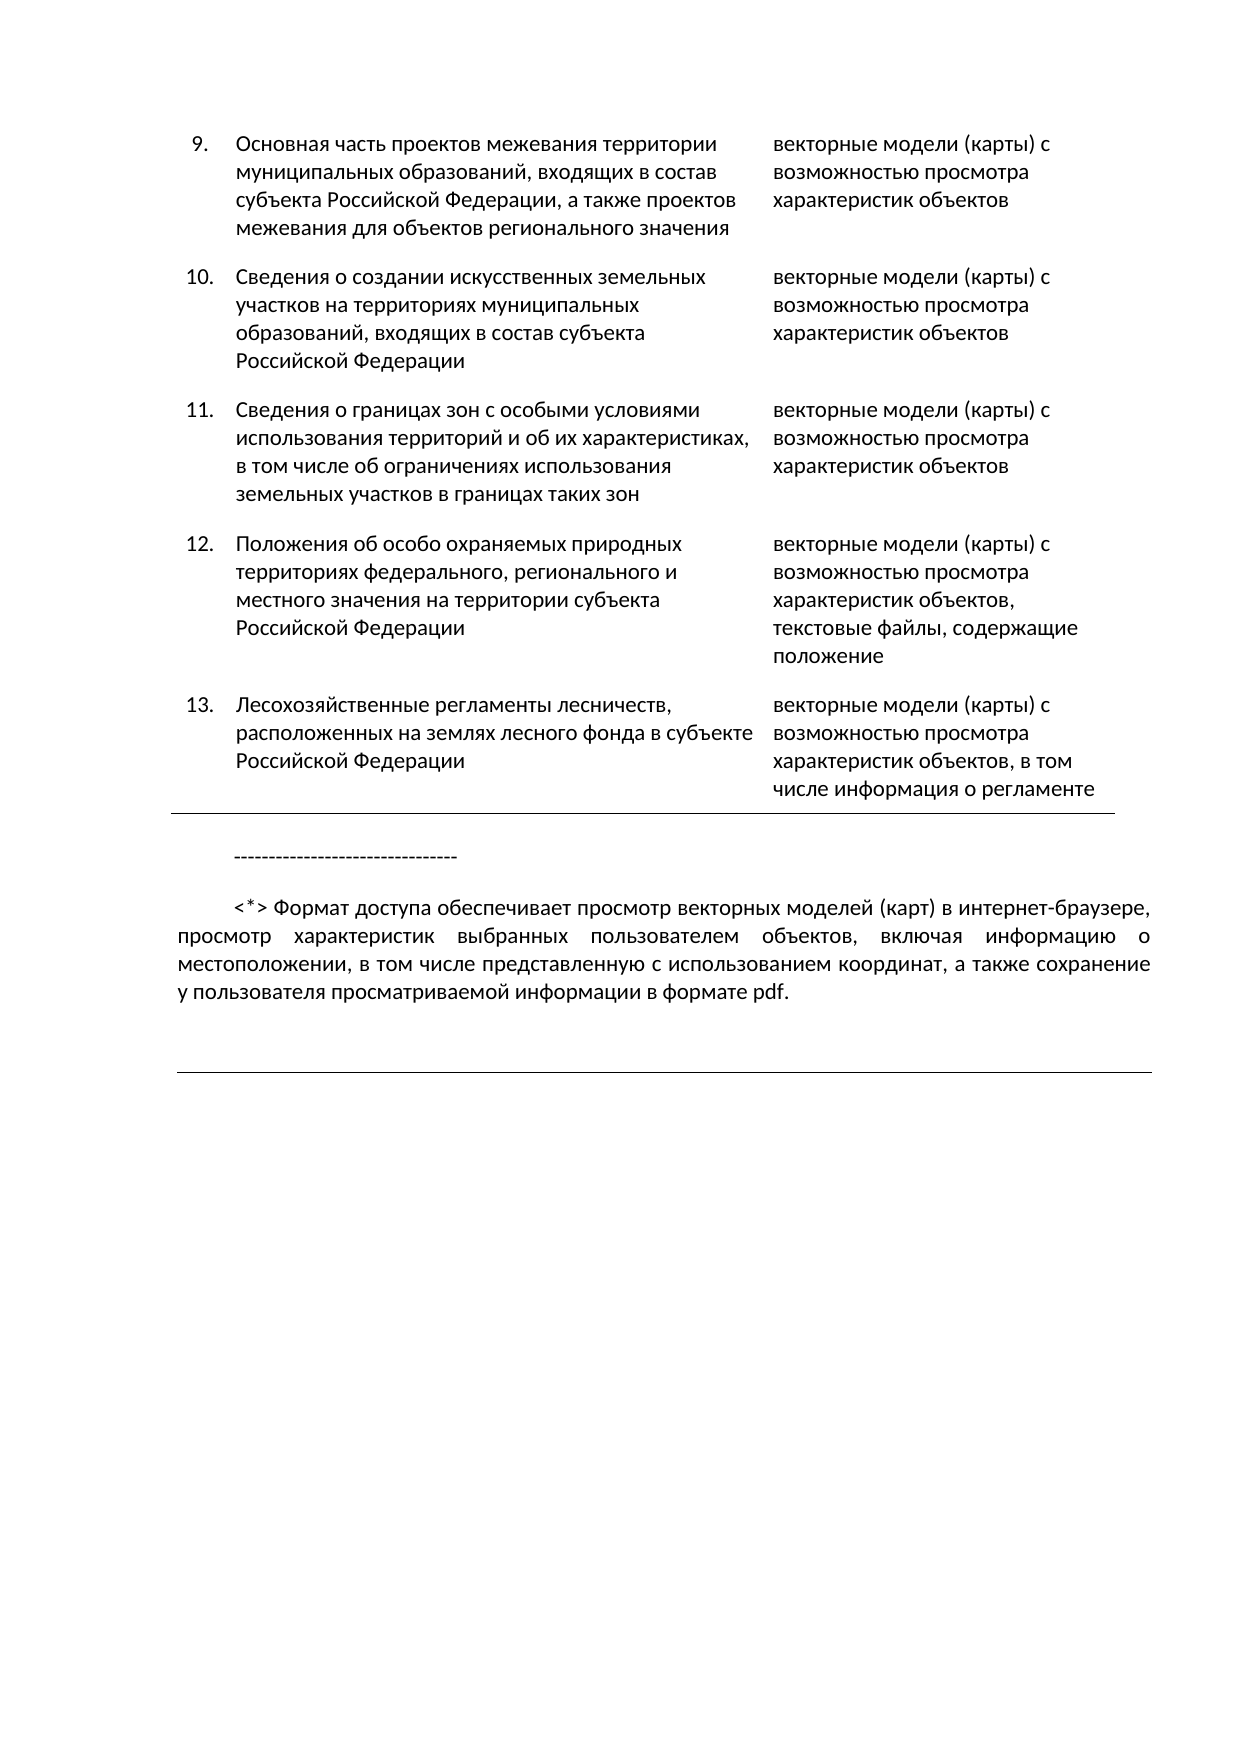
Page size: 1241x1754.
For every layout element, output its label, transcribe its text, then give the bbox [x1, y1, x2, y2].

text <*> Формат доступа обеспечивает просмотр векторных моделей (карт) в интернет-браузере, просмотр характеристик выбранных пользователем объектов, включая информацию о местоположении, в том числе представленную с использованием координат, а также сохранение у пользователя просматриваемой информации в формате pdf. [177, 893, 1152, 1005]
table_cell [766, 118, 1115, 251]
table_cell Сведения о создании искусственных земельных участков на территориях муниципальных образований, входящих в состав субъекта Российской Федерации [229, 251, 766, 385]
table_cell векторные модели (карты) с возможностью просмотра характеристик объектов [766, 385, 1115, 518]
table_cell Лесохозяйственные регламенты лесничеств, расположенных на землях лесного фонда в субъекте Российской Федерации [229, 680, 766, 813]
table_cell 13. [171, 680, 229, 813]
text -------------------------------- [177, 842, 1152, 870]
table_cell Положения об особо охраняемых природных территориях федерального, регионального и местного значения на территории субъекта Российской Федерации [229, 518, 766, 679]
table_cell векторные модели (карты) с возможностью просмотра характеристик объектов, текстовые файлы, содержащие положение [766, 518, 1115, 679]
table_cell 9. [171, 118, 229, 251]
table_cell Сведения о границах зон с особыми условиями использования территорий и об их характеристиках, в том числе об ограничениях использования земельных участков в границах таких зон [229, 385, 766, 518]
table_cell 12. [171, 518, 229, 679]
table_cell 10. [171, 251, 229, 385]
table_cell Основная часть проектов межевания территории муниципальных образований, входящих в состав субъекта Российской Федерации, а также проектов межевания для объектов регионального значения [229, 118, 766, 251]
table_cell векторные модели (карты) с возможностью просмотра характеристик объектов, в том числе информация о регламенте [766, 680, 1115, 813]
table_cell 11. [171, 385, 229, 518]
table_cell векторные модели (карты) с возможностью просмотра характеристик объектов [766, 251, 1115, 385]
